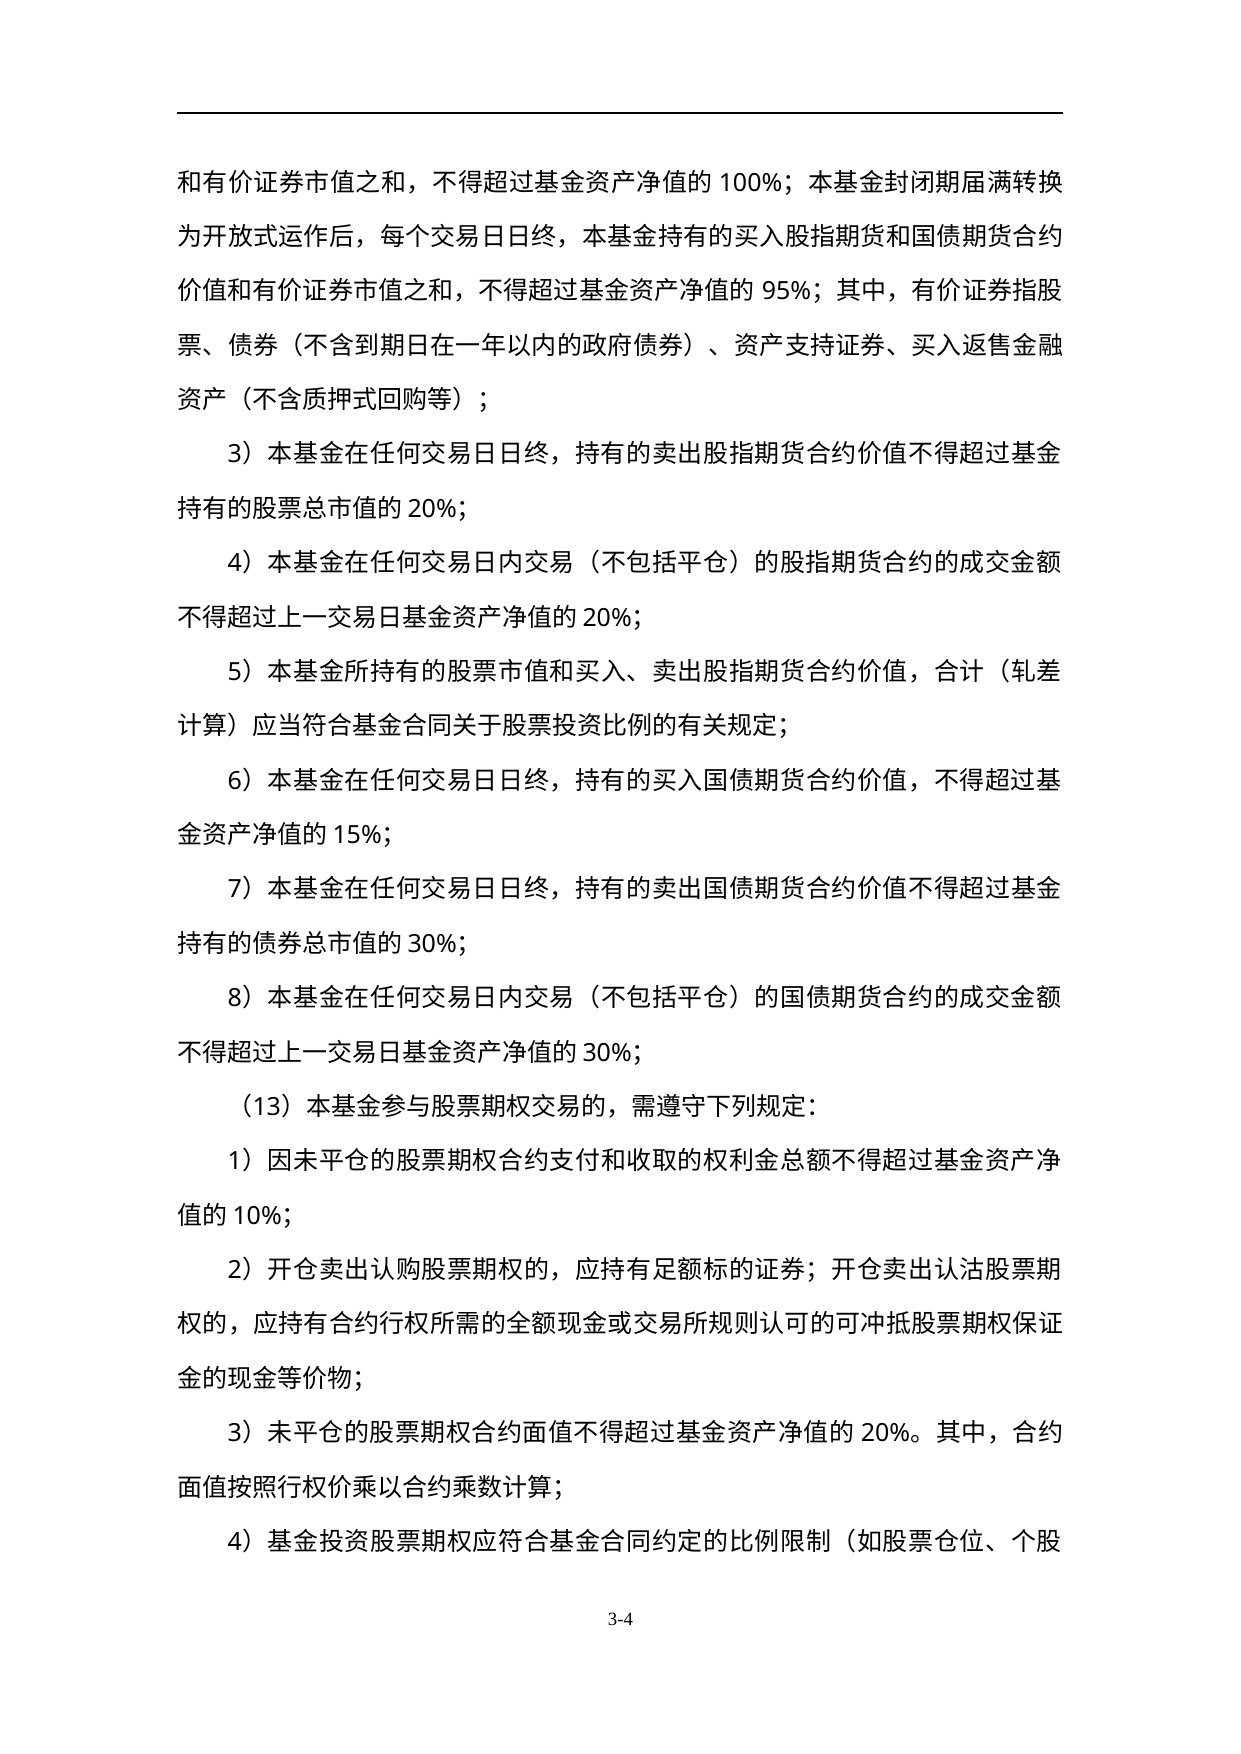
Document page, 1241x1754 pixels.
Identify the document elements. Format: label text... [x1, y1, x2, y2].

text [177, 1521, 1063, 1558]
text 2）开仓卖出认购股票期权的，应持有足额标的证券；开仓卖出认沽股票期权的，应持有合约行权所需的全额现金或交易所规则认可的可冲抵股票期权保证金的现金等价物； [177, 1249, 1063, 1394]
text 6）本基金在任何交易日日终，持有的买入国债期货合约价值，不得超过基金资产净值的15%； [177, 760, 1063, 851]
text 3）未平仓的股票期权合约面值不得超过基金资产净值的 20%。其中，合约面值按照行权价乘以合约乘数计算； [177, 1413, 1063, 1503]
text 5）本基金所持有的股票市值和买入、卖出股指期货合约价值，合计（轧差计算）应当符合基金合同关于股票投资比例的有关规定； [177, 651, 1063, 742]
text 4）本基金在任何交易日内交易（不包括平仓）的股指期货合约的成交金额不得超过上一交易日基金资产净值的20%； [177, 543, 1063, 633]
text 1）因未平仓的股票期权合约支付和收取的权利金总额不得超过基金资产净值的10%； [177, 1141, 1063, 1231]
text 7）本基金在任何交易日日终，持有的卖出国债期货合约价值不得超过基金持有的债券总市值的30%； [177, 869, 1063, 959]
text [177, 162, 1063, 416]
text （13）本基金参与股票期权交易的，需遵守下列规定： [177, 1086, 1063, 1123]
text 3）本基金在任何交易日日终，持有的卖出股指期货合约价值不得超过基金持有的股票总市值的20%； [177, 434, 1063, 524]
text 8）本基金在任何交易日内交易（不包括平仓）的国债期货合约的成交金额不得超过上一交易日基金资产净值的30%； [177, 978, 1063, 1068]
